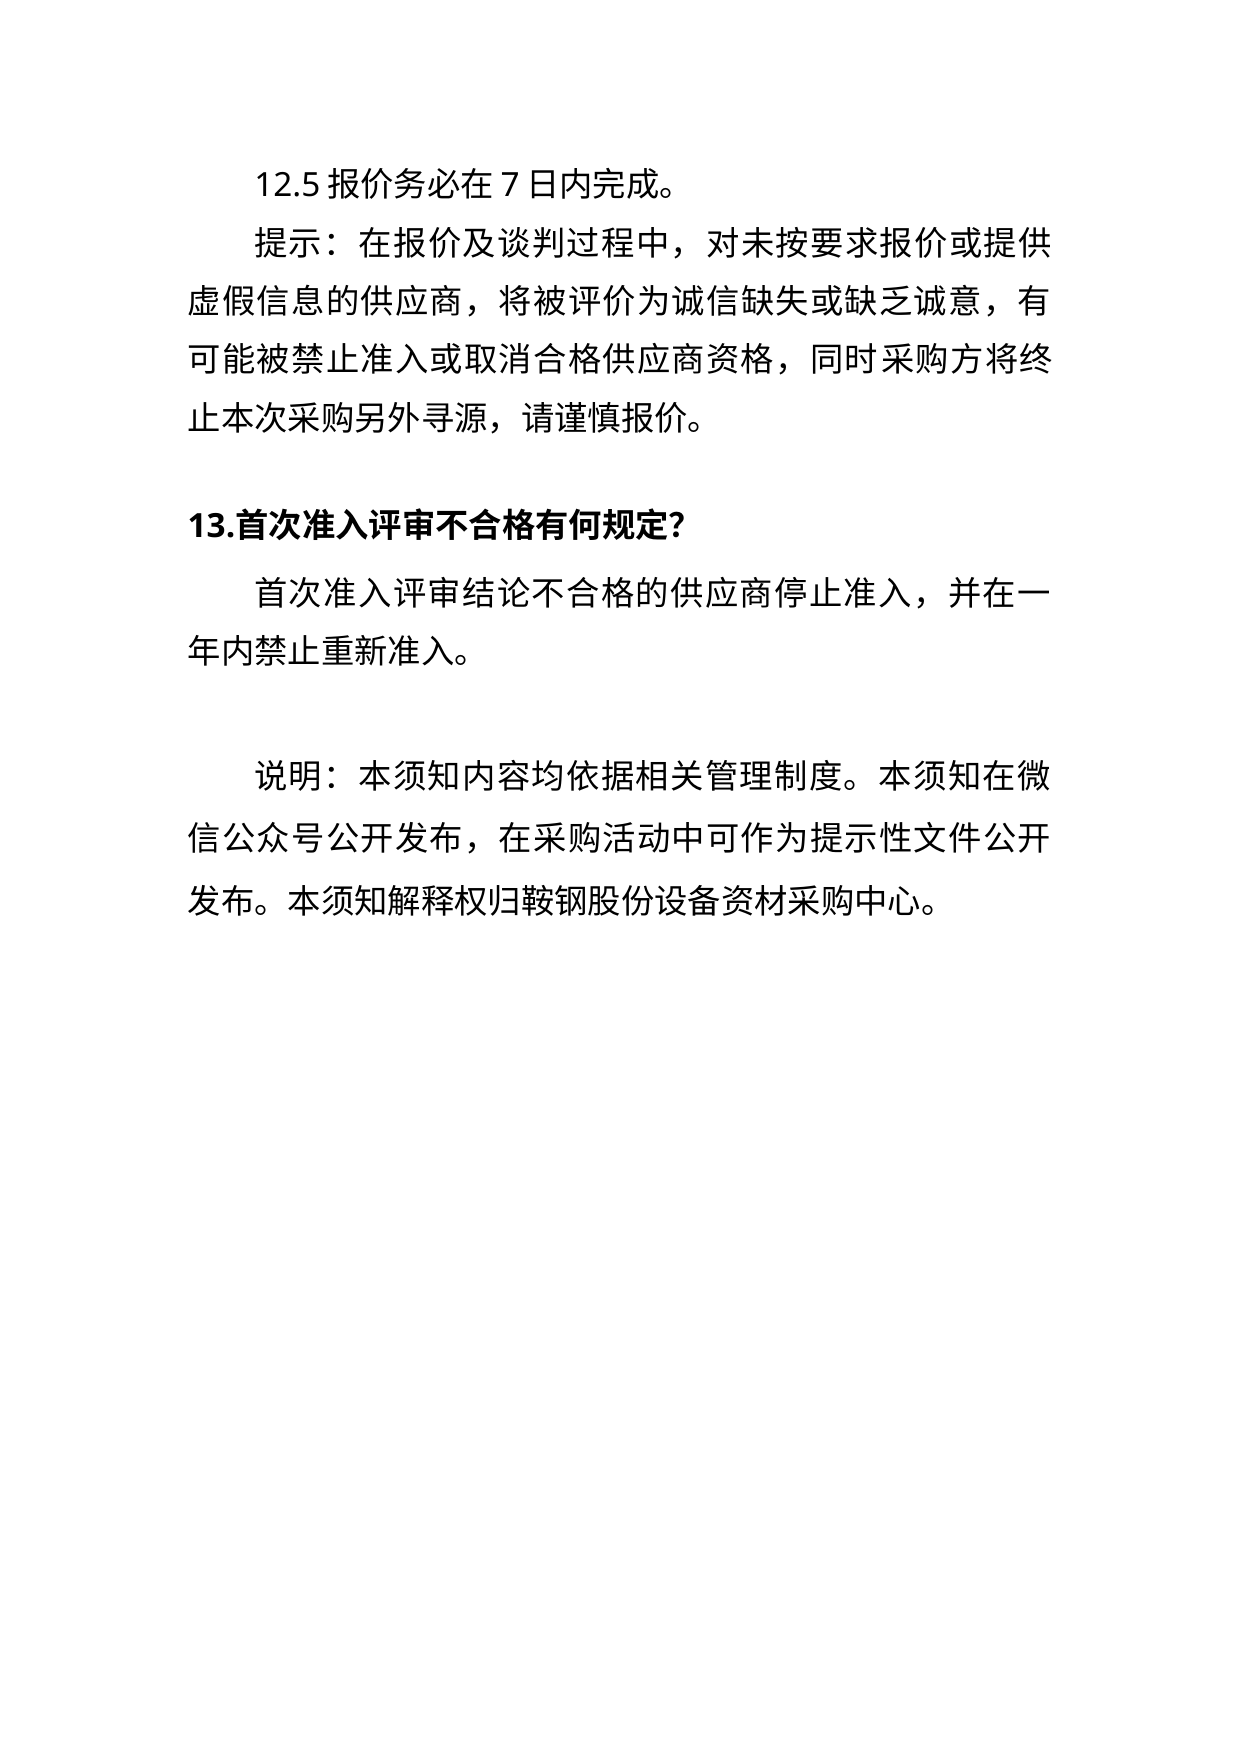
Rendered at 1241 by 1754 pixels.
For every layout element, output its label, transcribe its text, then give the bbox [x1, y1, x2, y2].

text 提示：在报价及谈判过程中，对未按要求报价或提供虚假信息的供应商，将被评价为诚信缺失或缺乏诚意，有可能被禁止准入或取消合格供应商资格，同时采购方将终止本次采购另外寻源，请谨慎报价。 [187, 208, 1053, 442]
list 13.首次准入评审不合格有何规定？ [187, 498, 1053, 547]
text 12.5报价务必在7日内完成。 [187, 150, 1053, 208]
list 说明：本须知内容均依据相关管理制度。本须知在微信公众号公开发布，在采购活动中可作为提示性文件公开发布。本须知解释权归鞍钢股份设备资材采购中心。 [187, 738, 1053, 926]
text 首次准入评审结论不合格的供应商停止准入，并在一年内禁止重新准入。 [187, 559, 1053, 676]
